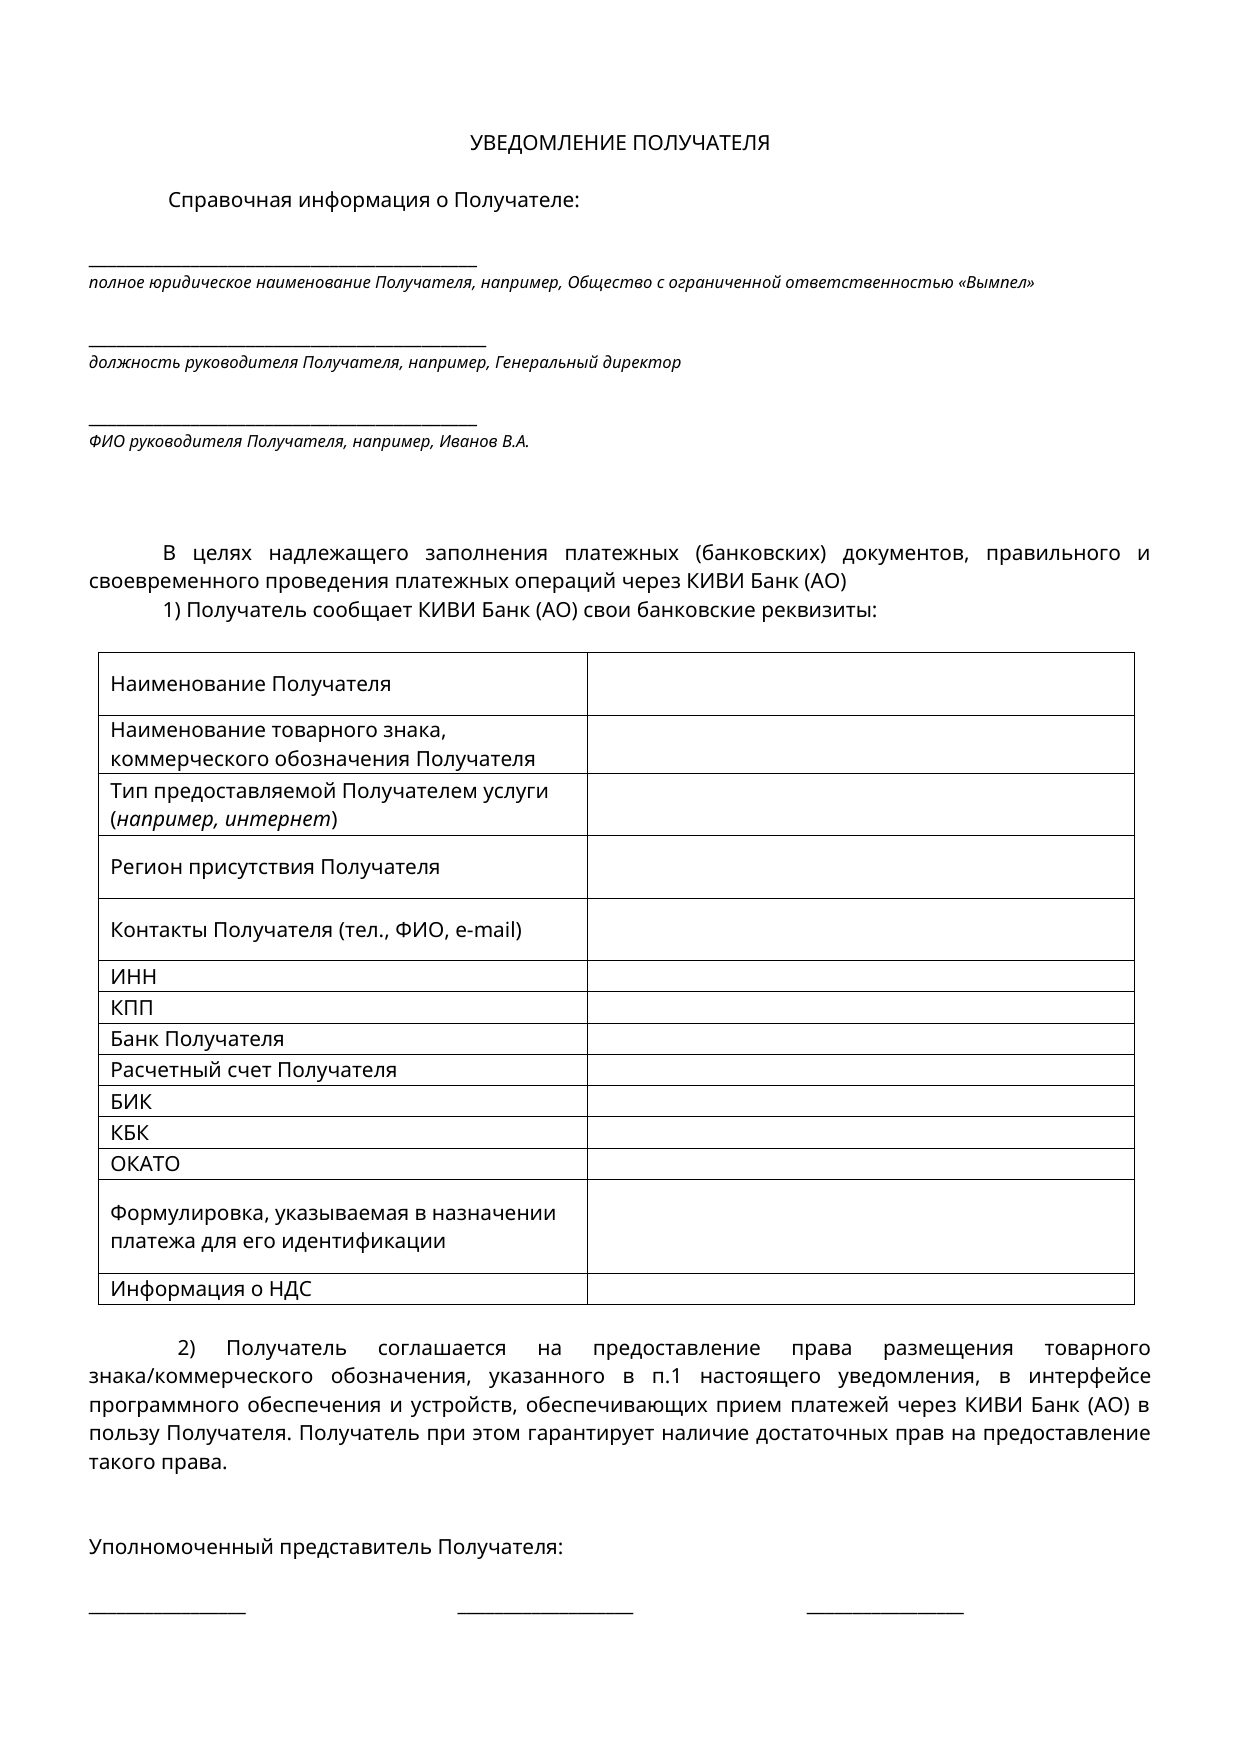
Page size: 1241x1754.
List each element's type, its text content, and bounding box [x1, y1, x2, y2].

table_cell [588, 836, 1134, 897]
table_cell [588, 1274, 1134, 1304]
text __________________________________________ [89, 401, 1152, 430]
text __________________________________________ [89, 242, 1152, 271]
table_cell Банк Получателя [99, 1024, 587, 1054]
table_cell Формулировка, указываемая в назначении платежа для его идентификации [99, 1180, 587, 1272]
text _________________ ___________________ _________________ [89, 1589, 1152, 1617]
table_cell КПП [99, 992, 587, 1022]
table_cell Расчетный счет Получателя [99, 1055, 587, 1085]
table_cell Регион присутствия Получателя [99, 836, 587, 897]
text Справочная информация о Получателе: [89, 185, 1152, 214]
table_cell ИНН [99, 961, 587, 991]
table_cell [588, 1055, 1134, 1085]
table_cell КБК [99, 1117, 587, 1147]
text УВЕДОМЛЕНИЕ ПОЛУЧАТЕЛЯ [89, 128, 1152, 157]
text ФИО руководителя Получателя, например, Иванов В.А. [89, 430, 1152, 453]
text 2) Получатель соглашается на предоставление права размещения товарного знака/коммерческого обозначения, указанного в п.1 настоящего уведомления, в интерфейсе программного обеспечения и устройств, обеспечивающих прием платежей через КИВИ Банк (АО) в пользу Получателя. Получатель при этом гарантирует наличие достаточных прав на предоставление такого права. [89, 1333, 1152, 1475]
table_header [588, 653, 1134, 714]
text Уполномоченный представитель Получателя: [89, 1532, 1152, 1561]
table_cell [588, 961, 1134, 991]
text полное юридическое наименование Получателя, например, Общество с ограниченной ответственностью «Вымпел» [89, 271, 1152, 293]
table_cell [588, 1149, 1134, 1179]
text должность руководителя Получателя, например, Генеральный директор [89, 350, 1152, 373]
table_cell Тип предоставляемой Получателем услуги (например, интернет) [99, 774, 587, 835]
table_cell [588, 716, 1134, 772]
table_cell [588, 1117, 1134, 1147]
table_cell Контакты Получателя (тел., ФИО, e-mail) [99, 899, 587, 960]
table_cell [588, 992, 1134, 1022]
table_cell [588, 1086, 1134, 1116]
table_cell БИК [99, 1086, 587, 1116]
table_cell [588, 1024, 1134, 1054]
table_cell [588, 899, 1134, 960]
table_cell [588, 1180, 1134, 1272]
table_cell Наименование товарного знака, коммерческого обозначения Получателя [99, 716, 587, 772]
table_cell Информация о НДС [99, 1274, 587, 1304]
text 1) Получатель сообщает КИВИ Банк (АО) свои банковские реквизиты: [89, 595, 1152, 623]
table_cell ОКАТО [99, 1149, 587, 1179]
table_cell [588, 774, 1134, 835]
text В целях надлежащего заполнения платежных (банковских) документов, правильного и своевременного проведения платежных операций через КИВИ Банк (АО) [89, 538, 1152, 595]
text ___________________________________________ [89, 322, 1152, 350]
table_header Наименование Получателя [99, 653, 587, 714]
